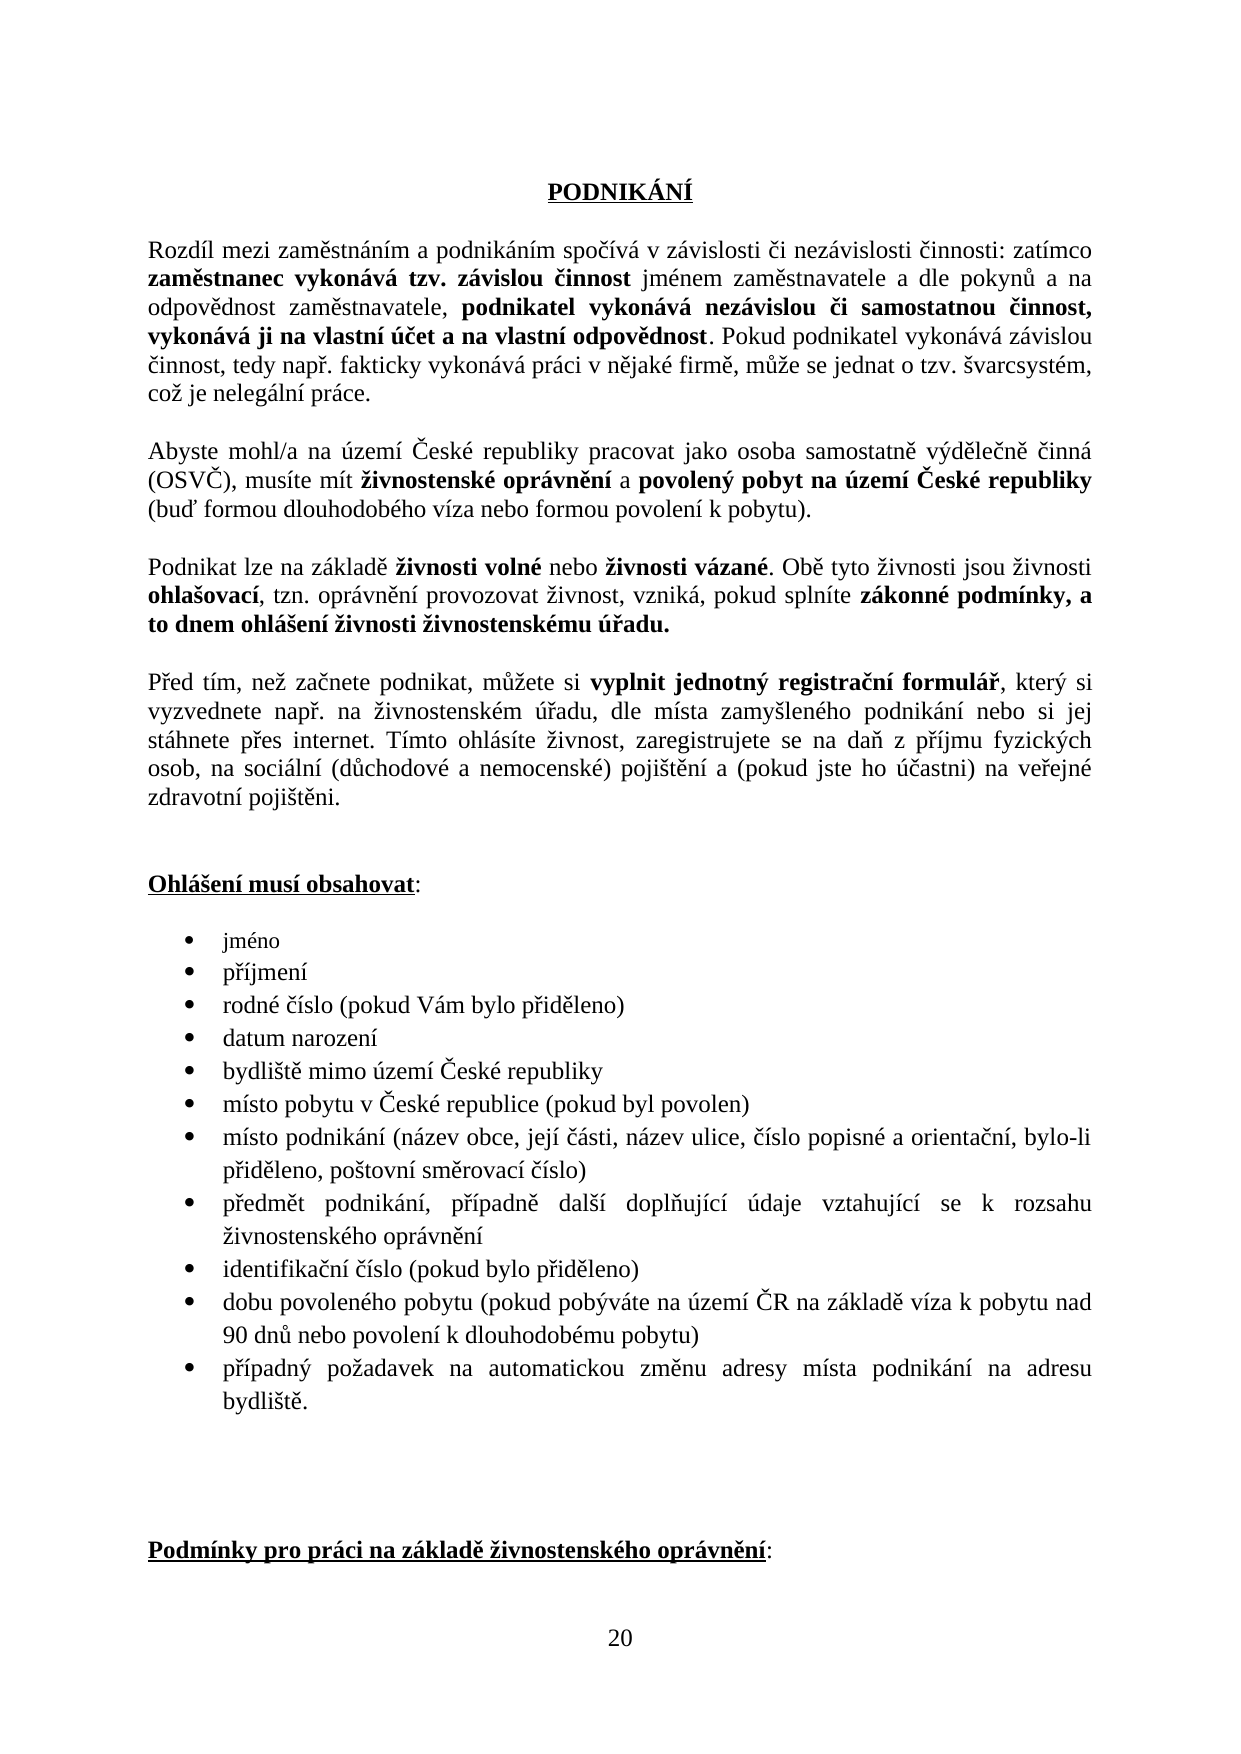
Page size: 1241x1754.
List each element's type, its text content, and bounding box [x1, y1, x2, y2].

list bydliště mimo území České republiky [185, 1056, 1093, 1085]
list jméno [185, 927, 1093, 953]
text Podnikat lze na základě živnosti volné nebo živnosti vázané. Obě tyto živnosti jsou živnosti ohlašovací, tzn. oprávnění provozovat živnost, vzniká, pokud splníte zákonné podmínky, a to dnem ohlášení živnosti živnostenskému úřadu. [148, 552, 1093, 638]
text Podmínky pro práci na základě živnostenského oprávnění: [148, 1535, 1093, 1564]
list případný požadavek na automatickou změnu adresy místa podnikání na adresu bydliště. [185, 1353, 1093, 1415]
text Ohlášení musí obsahovat: [148, 869, 1093, 898]
list dobu povoleného pobytu (pokud pobýváte na území ČR na základě víza k pobytu nad 90 dnů nebo povolení k dlouhodobému pobytu) [185, 1287, 1093, 1349]
text Před tím, než začnete podnikat, můžete si vyplnit jednotný registrační formulář, který si vyzvednete např. na živnostenském úřadu, dle místa zamyšleného podnikání nebo si jej stáhnete přes internet. Tímto ohlásíte živnost, zaregistrujete se na daň z příjmu fyzických osob, na sociální (důchodové a nemocenské) pojištění a (pokud jste ho účastni) na veřejné zdravotní pojištěni. [148, 667, 1093, 811]
list datum narození [185, 1023, 1093, 1052]
list příjmení [185, 957, 1093, 986]
text Abyste mohl/a na území České republiky pracovat jako osoba samostatně výdělečně činná (OSVČ), musíte mít živnostenské oprávnění a povolený pobyt na území České republiky (buď formou dlouhodobého víza nebo formou povolení k pobytu). [148, 436, 1093, 523]
list rodné číslo (pokud Vám bylo přiděleno) [185, 990, 1093, 1019]
text PODNIKÁNÍ [148, 177, 1093, 206]
list místo podnikání (název obce, její části, název ulice, číslo popisné a orientační, bylo-li přiděleno, poštovní směrovací číslo) [185, 1122, 1093, 1184]
list předmět podnikání, případně další doplňující údaje vztahující se k rozsahu živnostenského oprávnění [185, 1188, 1093, 1250]
text Rozdíl mezi zaměstnáním a podnikáním spočívá v závislosti či nezávislosti činnosti: zatímco zaměstnanec vykonává tzv. závislou činnost jménem zaměstnavatele a dle pokynů a na odpovědnost zaměstnavatele, podnikatel vykonává nezávislou či samostatnou činnost, vykonává ji na vlastní účet a na vlastní odpovědnost. Pokud podnikatel vykonává závislou činnost, tedy např. fakticky vykonává práci v nějaké firmě, může se jednat o tzv. švarcsystém, což je nelegální práce. [148, 235, 1093, 407]
list místo pobytu v České republice (pokud byl povolen) [185, 1089, 1093, 1118]
list identifikační číslo (pokud bylo přiděleno) [185, 1254, 1093, 1283]
